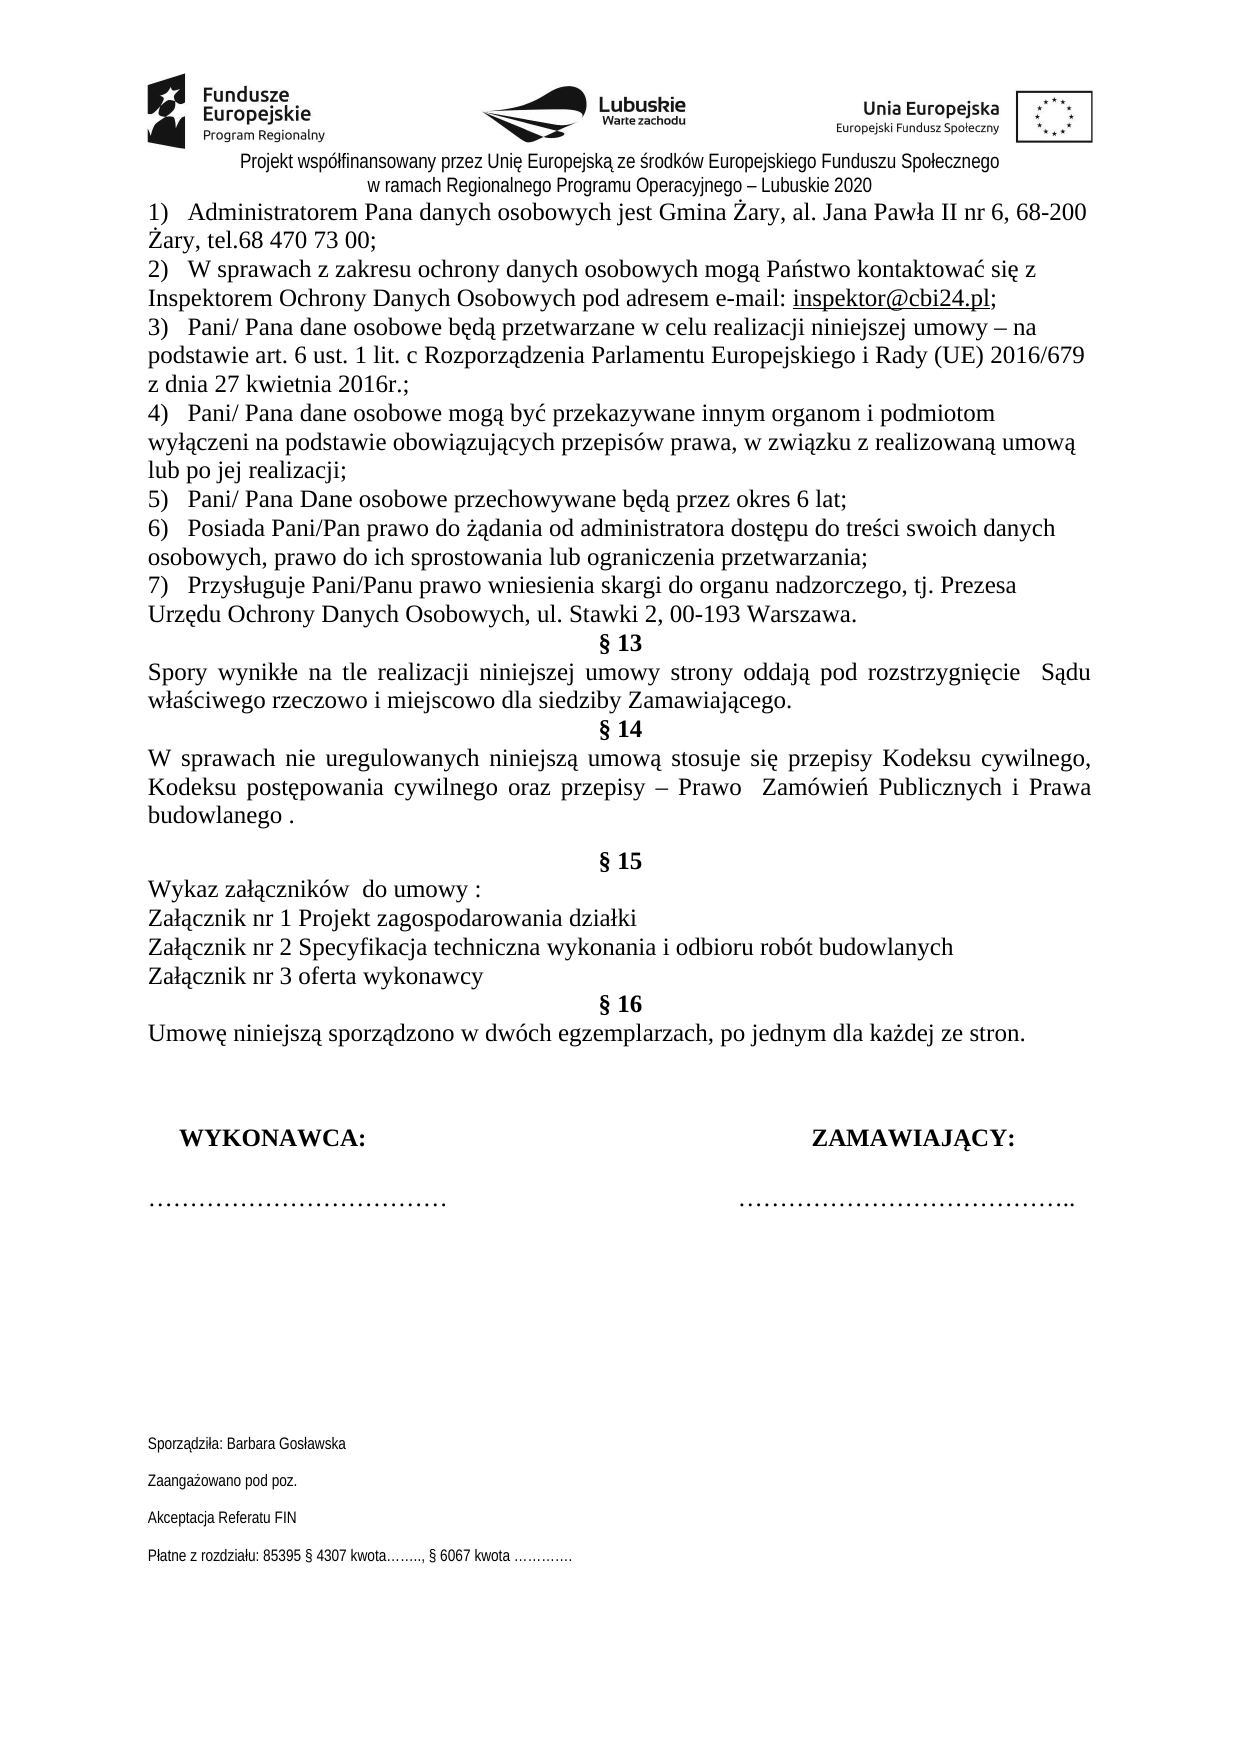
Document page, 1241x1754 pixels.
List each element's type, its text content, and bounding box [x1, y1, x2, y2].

text 7) Przysługuje Pani/Panu prawo wniesienia skargi do organu nadzorczego, tj. Prezesa Urzędu Ochrony Danych Osobowych, ul. Stawki 2, 00-193 Warszawa. [148, 570, 1093, 628]
text Załącznik nr 1 Projekt zagospodarowania działki [148, 903, 1093, 932]
text § 16 [148, 989, 1093, 1018]
text Załącznik nr 2 Specyfikacja techniczna wykonania i odbioru robót budowlanych [148, 932, 1093, 961]
text Spory wynikłe na tle realizacji niniejszej umowy strony oddają pod rozstrzygnięcie Sądu właściwego rzeczowo i miejscowo dla siedziby Zamawiającego. [148, 657, 1093, 714]
text Płatne z rozdziału: 85395 § 4307 kwota…….., § 6067 kwota …………. [148, 1545, 1093, 1564]
text 2) W sprawach z zakresu ochrony danych osobowych mogą Państwo kontaktować się z Inspektorem Ochrony Danych Osobowych pod adresem e-mail: inspektor@cbi24.pl; [148, 254, 1093, 312]
picture [147, 73, 1093, 149]
text § 15 [148, 846, 1093, 874]
text 1) Administratorem Pana danych osobowych jest Gmina Żary, al. Jana Pawła II nr 6, 68-200 Żary, tel.68 470 73 00; [148, 197, 1093, 254]
text WYKONAWCA: ZAMAWIAJĄCY: [148, 1123, 1093, 1152]
text 4) Pani/ Pana dane osobowe mogą być przekazywane innym organom i podmiotom wyłączeni na podstawie obowiązujących przepisów prawa, w związku z realizowaną umową lub po jej realizacji; [148, 398, 1093, 484]
text Akceptacja Referatu FIN [148, 1508, 1093, 1527]
text Wykaz załączników do umowy : [148, 874, 1093, 903]
text Załącznik nr 3 oferta wykonawcy [148, 961, 1093, 989]
text § 14 [148, 714, 1093, 743]
text W sprawach nie uregulowanych niniejszą umową stosuje się przepisy Kodeksu cywilnego, Kodeksu postępowania cywilnego oraz przepisy – Prawo Zamówień Publicznych i Prawa budowlanego . [148, 743, 1093, 829]
text ……………………………… ………………………………….. [148, 1183, 1093, 1212]
text Umowę niniejszą sporządzono w dwóch egzemplarzach, po jednym dla każdej ze stron. [148, 1018, 1093, 1047]
text 6) Posiada Pani/Pan prawo do żądania od administratora dostępu do treści swoich danych osobowych, prawo do ich sprostowania lub ograniczenia przetwarzania; [148, 513, 1093, 570]
text 3) Pani/ Pana dane osobowe będą przetwarzane w celu realizacji niniejszej umowy – na podstawie art. 6 ust. 1 lit. c Rozporządzenia Parlamentu Europejskiego i Rady (UE) 2016/679 z dnia 27 kwietnia 2016r.; [148, 312, 1093, 398]
text Sporządziła: Barbara Gosławska [148, 1433, 1093, 1453]
text 5) Pani/ Pana Dane osobowe przechowywane będą przez okres 6 lat; [148, 484, 1093, 513]
text § 13 [148, 628, 1093, 657]
text Zaangażowano pod poz. [148, 1471, 1093, 1490]
